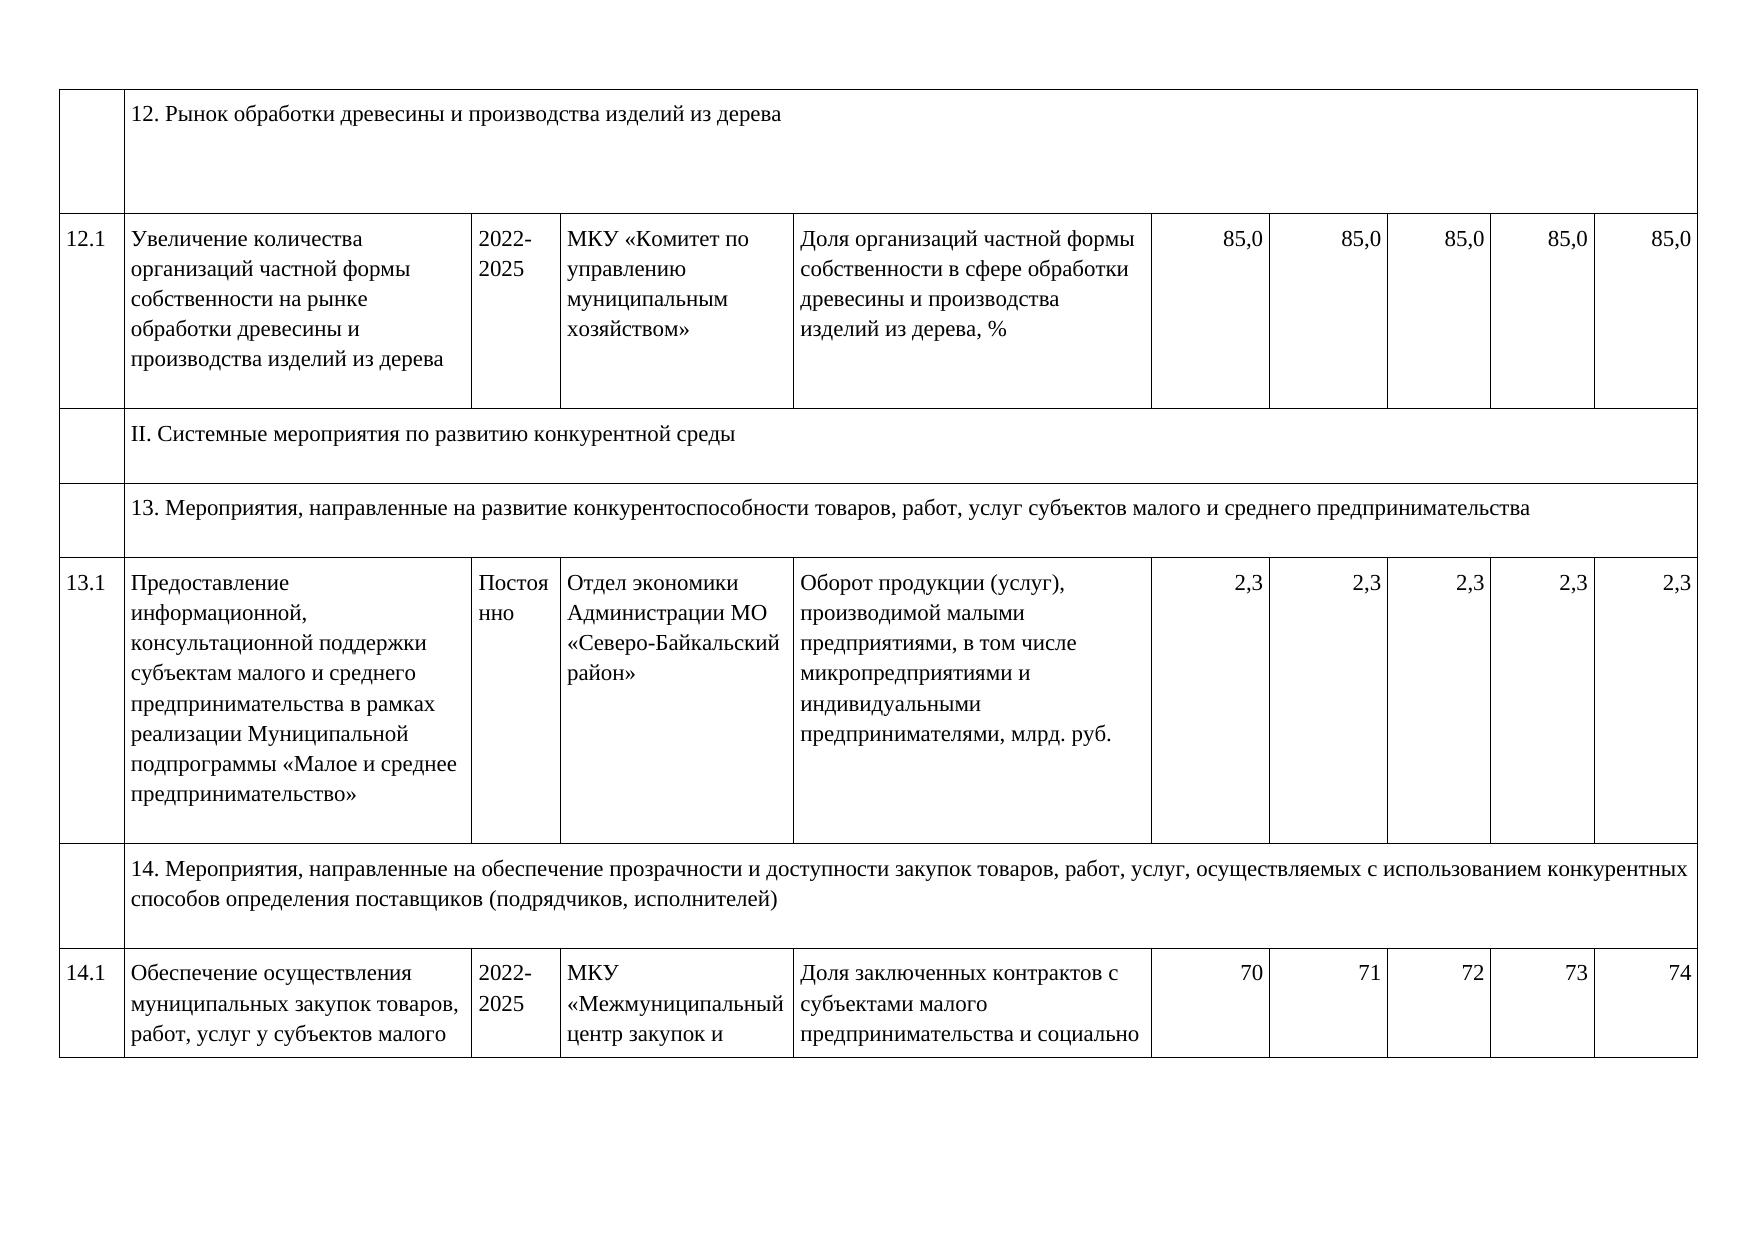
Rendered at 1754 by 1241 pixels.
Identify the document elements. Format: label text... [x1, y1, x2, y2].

table_cell [60, 844, 124, 948]
table_cell Оборот продукции (услуг), производимой малыми предприятиями, в том числе микропредприятиями и индивидуальными предпринимателями, млрд. руб. [794, 558, 1151, 843]
table_cell 2,3 [1491, 558, 1594, 843]
table_cell 12.1 [60, 214, 124, 408]
table_cell 85,0 [1491, 214, 1594, 408]
table_cell Постоянно [472, 558, 560, 843]
table_cell II. Системные мероприятия по развитию конкурентной среды [125, 409, 1697, 483]
table_cell 14. Мероприятия, направленные на обеспечение прозрачности и доступности закупок товаров, работ, услуг, осуществляемых с использованием конкурентных способов определения поставщиков (подрядчиков, исполнителей) [125, 844, 1697, 948]
table_cell 13. Мероприятия, направленные на развитие конкурентоспособности товаров, работ, услуг субъектов малого и среднего предпринимательства [125, 484, 1697, 557]
table_cell 85,0 [1152, 214, 1269, 408]
table_cell Увеличение количества организаций частной формы собственности на рынке обработки древесины и производства изделий из дерева [125, 214, 471, 408]
table_cell [60, 409, 124, 483]
table_cell 2,3 [1270, 558, 1387, 843]
table_cell 70 [1152, 949, 1269, 1057]
table_cell [60, 90, 124, 213]
table_cell [60, 484, 124, 557]
table_cell 72 [1388, 949, 1490, 1057]
table_cell 2,3 [1152, 558, 1269, 843]
table_cell 2022-2025 [472, 949, 560, 1057]
table_cell 85,0 [1595, 214, 1697, 408]
table_cell 2,3 [1595, 558, 1697, 843]
table_cell 85,0 [1388, 214, 1490, 408]
table_cell 2022-2025 [472, 214, 560, 408]
table_cell МКУ «Комитет по управлению муниципальным хозяйством» [561, 214, 793, 408]
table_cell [561, 949, 793, 1057]
table_cell 14.1 [60, 949, 124, 1057]
table_cell 73 [1491, 949, 1594, 1057]
table_cell 74 [1595, 949, 1697, 1057]
table_cell Предоставление информационной, консультационной поддержки субъектам малого и среднего предпринимательства в рамках реализации Муниципальной подпрограммы «Малое и среднее предпринимательство» [125, 558, 471, 843]
table_cell 13.1 [60, 558, 124, 843]
table_cell 85,0 [1270, 214, 1387, 408]
table_cell 12. Рынок обработки древесины и производства изделий из дерева [125, 90, 1697, 213]
table_cell Доля организаций частной формы собственности в сфере обработки древесины и производства изделий из дерева, % [794, 214, 1151, 408]
table_cell 2,3 [1388, 558, 1490, 843]
table_cell 71 [1270, 949, 1387, 1057]
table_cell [794, 949, 1151, 1057]
table_cell Отдел экономики Администрации МО «Северо-Байкальский район» [561, 558, 793, 843]
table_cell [125, 949, 471, 1057]
